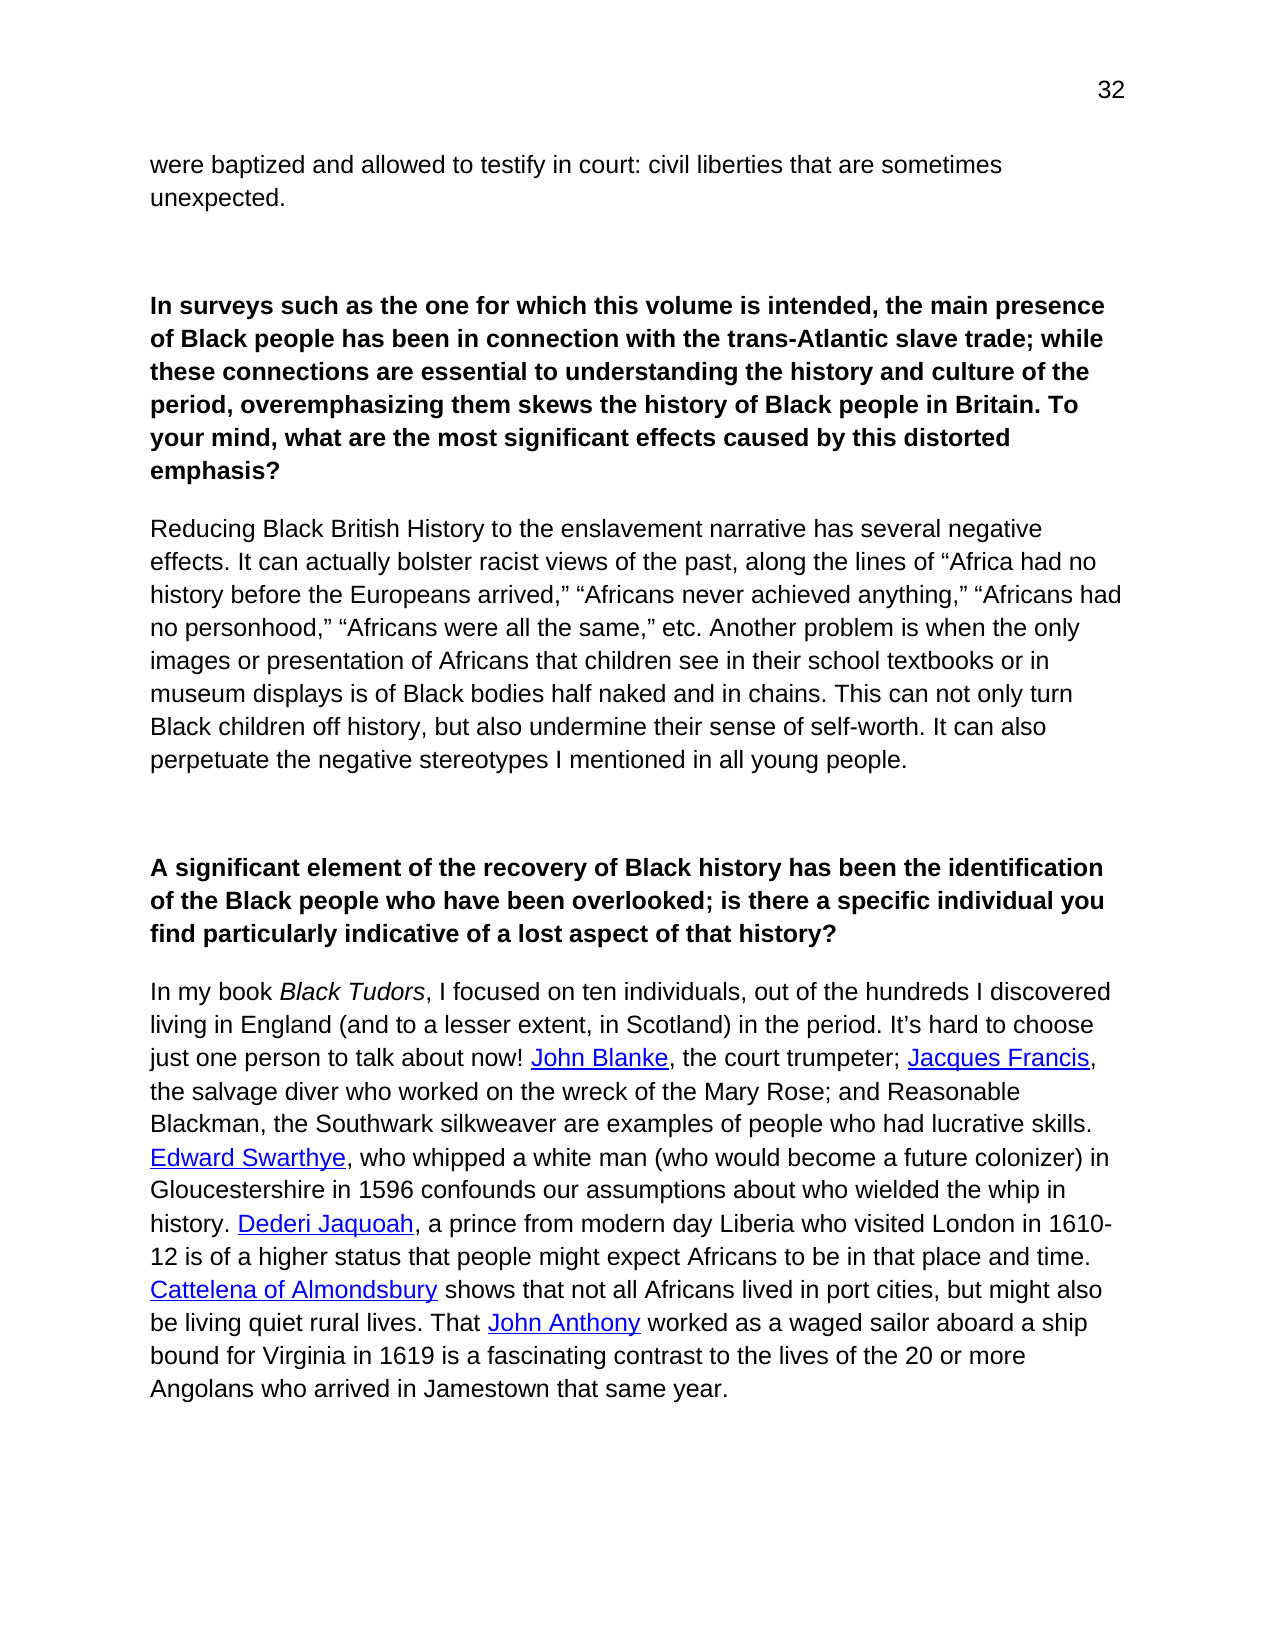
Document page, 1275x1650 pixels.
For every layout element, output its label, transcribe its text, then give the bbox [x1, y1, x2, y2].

text Reducing Black British History to the enslavement narrative has several negative effects. It can actually bolster racist views of the past, along the lines of “Africa had no history before the Europeans arrived,” “Africans never achieved anything,” “Africans had no personhood,” “Africans were all the same,” etc. Another problem is when the only images or presentation of Africans that children see in their school textbooks or in museum displays is of Black bodies half naked and in chains. This can not only turn Black children off history, but also undermine their sense of self-worth. It can also perpetuate the negative stereotypes I mentioned in all young people. [150, 514, 1125, 774]
text In surveys such as the one for which this volume is intended, the main presence of Black people has been in connection with the trans-Atlantic slave trade; while these connections are essential to understanding the history and culture of the period, overemphasizing them skews the history of Black people in Britain. To your mind, what are the most significant effects caused by this distorted emphasis? [150, 291, 1125, 485]
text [150, 150, 1125, 212]
text A significant element of the recovery of Black history has been the identification of the Black people who have been overlooked; is there a specific individual you find particularly indicative of a lost aspect of that history? [150, 853, 1125, 948]
text In my book Black Tudors, I focused on ten individuals, out of the hundreds I discovered living in England (and to a lesser extent, in Scotland) in the period. It’s hard to choose just one person to talk about now! John Blanke, the court trumpeter; Jacques Francis, the salvage diver who worked on the wreck of the Mary Rose; and Reasonable Blackman, the Southwark silkweaver are examples of people who had lucrative skills. Edward Swarthye, who whipped a white man (who would become a future colonizer) in Gloucestershire in 1596 confounds our assumptions about who wielded the whip in history. Dederi Jaquoah, a prince from modern day Liberia who visited London in 1610-12 is of a higher status that people might expect Africans to be in that place and time. Cattelena of Almondsbury shows that not all Africans lived in port cities, but might also be living quiet rural lives. That John Anthony worked as a waged sailor aboard a ship bound for Virginia in 1619 is a fascinating contrast to the lives of the 20 or more Angolans who arrived in Jamestown that same year. [150, 977, 1125, 1402]
